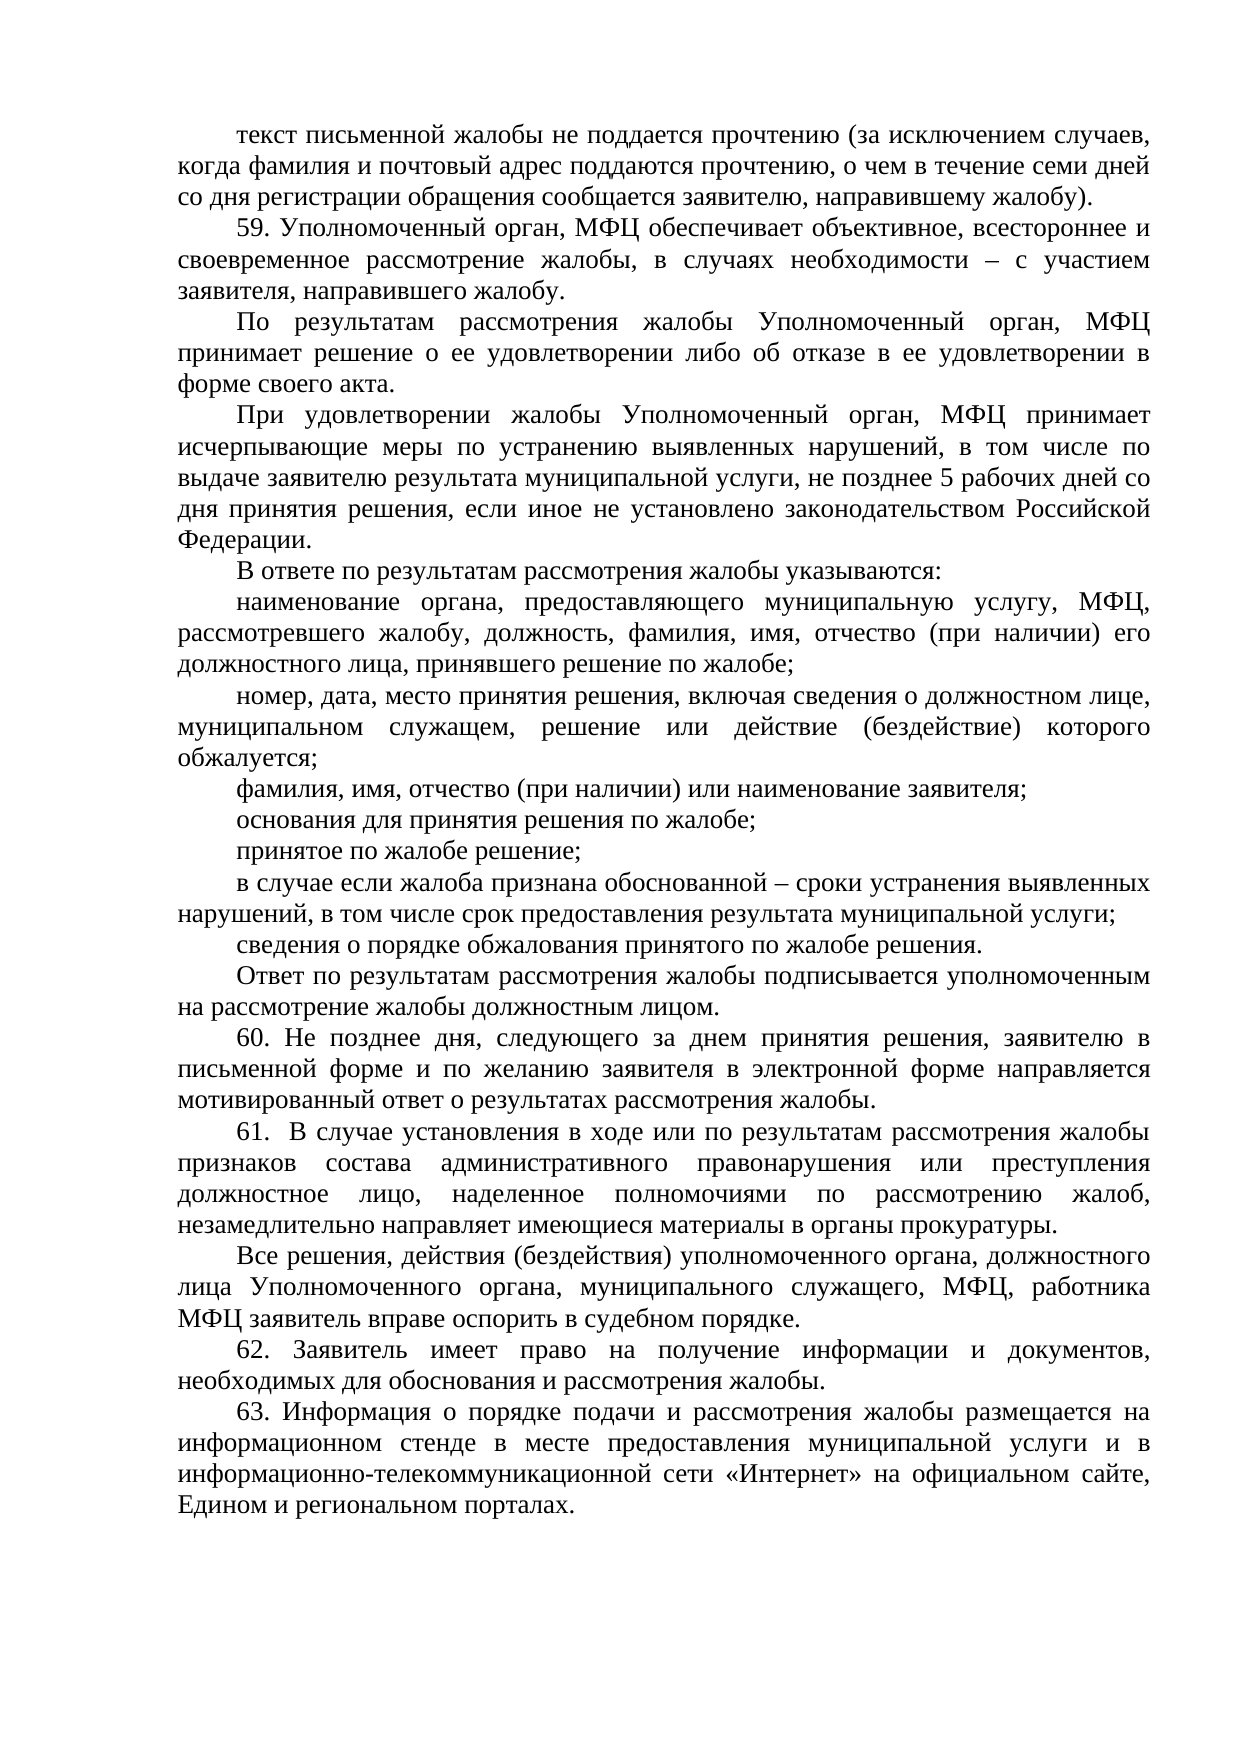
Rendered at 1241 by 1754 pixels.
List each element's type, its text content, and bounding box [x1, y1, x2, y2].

text текст письменной жалобы не поддается прочтению (за исключением случаев, когда фамилия и почтовый адрес поддаются прочтению, о чем в течение семи дней со дня регистрации обращения сообщается заявителю, направившему жалобу). [177, 118, 1152, 212]
text сведения о порядке обжалования принятого по жалобе решения. [177, 928, 1152, 959]
text По результатам рассмотрения жалобы Уполномоченный орган, МФЦ принимает решение о ее удовлетворении либо об отказе в ее удовлетворении в форме своего акта. [177, 305, 1152, 398]
text 62. Заявитель имеет право на получение информации и документов, необходимых для обоснования и рассмотрения жалобы. [177, 1333, 1152, 1395]
text основания для принятия решения по жалобе; [177, 803, 1152, 834]
text номер, дата, место принятия решения, включая сведения о должностном лице, муниципальном служащем, решение или действие (бездействие) которого обжалуется; [177, 679, 1152, 772]
text 63. Информация о порядке подачи и рассмотрения жалобы размещается на информационном стенде в месте предоставления муниципальной услуги и в информационно-телекоммуникационной сети «Интернет» на официальном сайте, Едином и региональном порталах. [177, 1395, 1152, 1520]
text Ответ по результатам рассмотрения жалобы подписывается уполномоченным на рассмотрение жалобы должностным лицом. [177, 959, 1152, 1021]
text фамилия, имя, отчество (при наличии) или наименование заявителя; [177, 772, 1152, 803]
text наименование органа, предоставляющего муниципальную услугу, МФЦ, рассмотревшего жалобу, должность, фамилия, имя, отчество (при наличии) его должностного лица, принявшего решение по жалобе; [177, 585, 1152, 679]
text В ответе по результатам рассмотрения жалобы указываются: [177, 554, 1152, 585]
text 59. Уполномоченный орган, МФЦ обеспечивает объективное, всестороннее и своевременное рассмотрение жалобы, в случаях необходимости – с участием заявителя, направившего жалобу. [177, 212, 1152, 305]
text 61. В случае установления в ходе или по результатам рассмотрения жалобы признаков состава административного правонарушения или преступления должностное лицо, наделенное полномочиями по рассмотрению жалоб, незамедлительно направляет имеющиеся материалы в органы прокуратуры. [177, 1115, 1152, 1239]
text 60. Не позднее дня, следующего за днем принятия решения, заявителю в письменной форме и по желанию заявителя в электронной форме направляется мотивированный ответ о результатах рассмотрения жалобы. [177, 1021, 1152, 1115]
text При удовлетворении жалобы Уполномоченный орган, МФЦ принимает исчерпывающие меры по устранению выявленных нарушений, в том числе по выдаче заявителю результата муниципальной услуги, не позднее 5 рабочих дней со дня принятия решения, если иное не установлено законодательством Российской Федерации. [177, 398, 1152, 554]
text Все решения, действия (бездействия) уполномоченного органа, должностного лица Уполномоченного органа, муниципального служащего, МФЦ, работника МФЦ заявитель вправе оспорить в судебном порядке. [177, 1239, 1152, 1333]
text принятое по жалобе решение; [177, 834, 1152, 866]
text в случае если жалоба признана обоснованной – сроки устранения выявленных нарушений, в том числе срок предоставления результата муниципальной услуги; [177, 866, 1152, 928]
